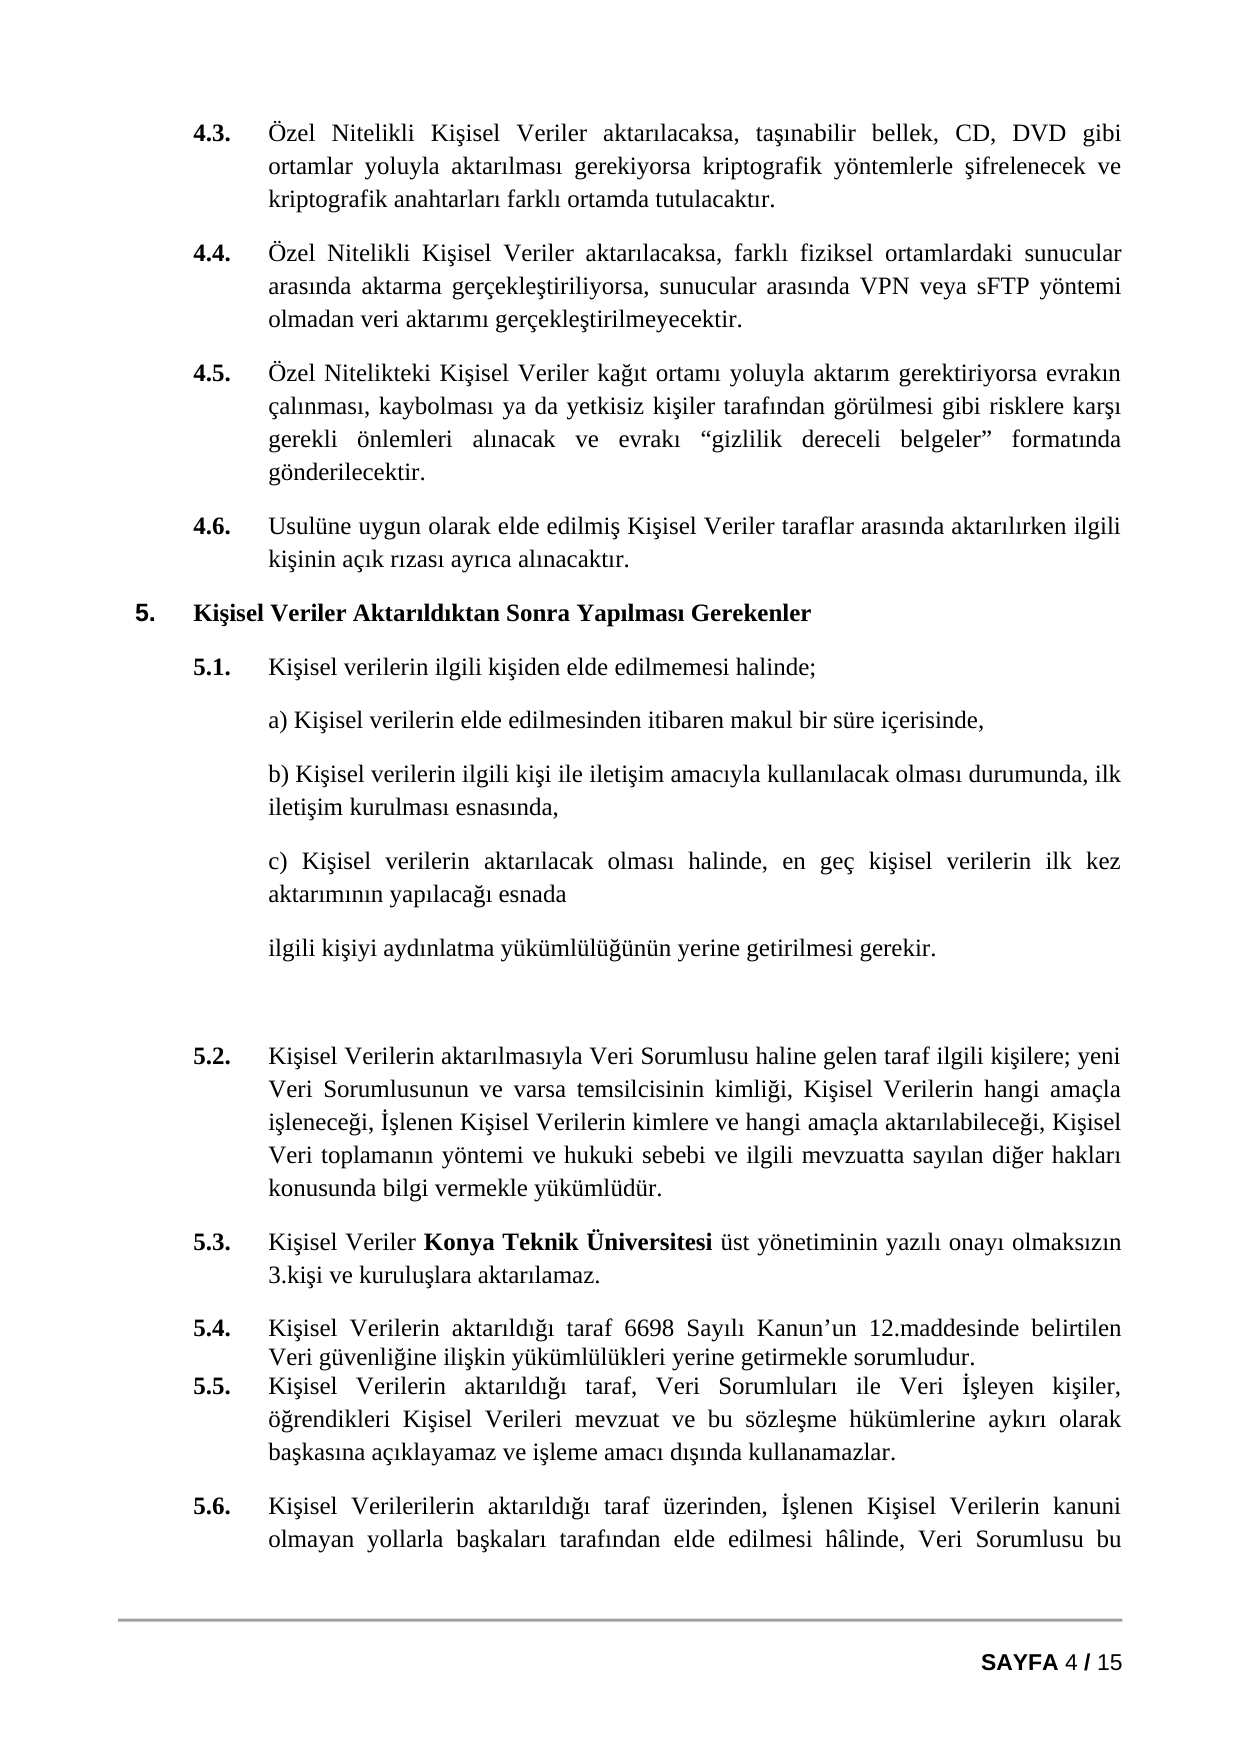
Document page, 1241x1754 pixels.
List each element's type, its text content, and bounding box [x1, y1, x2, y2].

text b) Kişisel verilerin ilgili kişi ile iletişim amacıyla kullanılacak olması durumunda, ilk iletişim kurulması esnasında, [268, 759, 1122, 821]
list Kişisel Verilerin aktarıldığı taraf, Veri Sorumluları ile Veri İşleyen kişiler, öğrendikleri Kişisel Verileri mevzuat ve bu sözleşme hükümlerine aykırı olarak başkasına açıklayamaz ve işleme amacı dışında kullanamazlar. [231, 1371, 1122, 1466]
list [231, 1491, 1122, 1553]
list Usulüne uygun olarak elde edilmiş Kişisel Veriler taraflar arasında aktarılırken ilgili kişinin açık rızası ayrıca alınacaktır. [231, 511, 1122, 572]
list Kişisel Verilerin aktarılmasıyla Veri Sorumlusu haline gelen taraf ilgili kişilere; yeni Veri Sorumlusunun ve varsa temsilcisinin kimliği, Kişisel Verilerin hangi amaçla işleneceği, İşlenen Kişisel Verilerin kimlere ve hangi amaçla aktarılabileceği, Kişisel Veri toplamanın yöntemi ve hukuki sebebi ve ilgili mevzuatta sayılan diğer hakları konusunda bilgi vermekle yükümlüdür. [231, 1041, 1122, 1202]
text c) Kişisel verilerin aktarılacak olması halinde, en geç kişisel verilerin ilk kez aktarımının yapılacağı esnada [268, 846, 1122, 908]
list Özel Nitelikli Kişisel Veriler aktarılacaksa, taşınabilir bellek, CD, DVD gibi ortamlar yoluyla aktarılması gerekiyorsa kriptografik yöntemlerle şifrelenecek ve kriptografik anahtarları farklı ortamda tutulacaktır. [231, 118, 1122, 213]
text a) Kişisel verilerin elde edilmesinden itibaren makul bir süre içerisinde, [268, 705, 1122, 734]
text ilgili kişiyi aydınlatma yükümlülüğünün yerine getirilmesi gerekir. [268, 933, 1122, 962]
list Özel Nitelikteki Kişisel Veriler kağıt ortamı yoluyla aktarım gerektiriyorsa evrakın çalınması, kaybolması ya da yetkisiz kişiler tarafından görülmesi gibi risklere karşı gerekli önlemleri alınacak ve evrakı “gizlilik dereceli belgeler” formatında gönderilecektir. [231, 358, 1122, 486]
list Kişisel Veriler Konya Teknik Üniversitesi üst yönetiminin yazılı onayı olmaksızın 3.kişi ve kuruluşlara aktarılamaz. [231, 1227, 1122, 1288]
list Özel Nitelikli Kişisel Veriler aktarılacaksa, farklı fiziksel ortamlardaki sunucular arasında aktarma gerçekleştiriliyorsa, sunucular arasında VPN veya sFTP yöntemi olmadan veri aktarımı gerçekleştirilmeyecektir. [231, 238, 1122, 333]
list Kişisel Verilerin aktarıldığı taraf 6698 Sayılı Kanun’un 12.maddesinde belirtilen Veri güvenliğine ilişkin yükümlülükleri yerine getirmekle sorumludur. [231, 1313, 1122, 1371]
list Kişisel verilerin ilgili kişiden elde edilmemesi halinde; [231, 652, 1122, 680]
list Kişisel Veriler Aktarıldıktan Sonra Yapılması Gerekenler [156, 598, 1122, 626]
